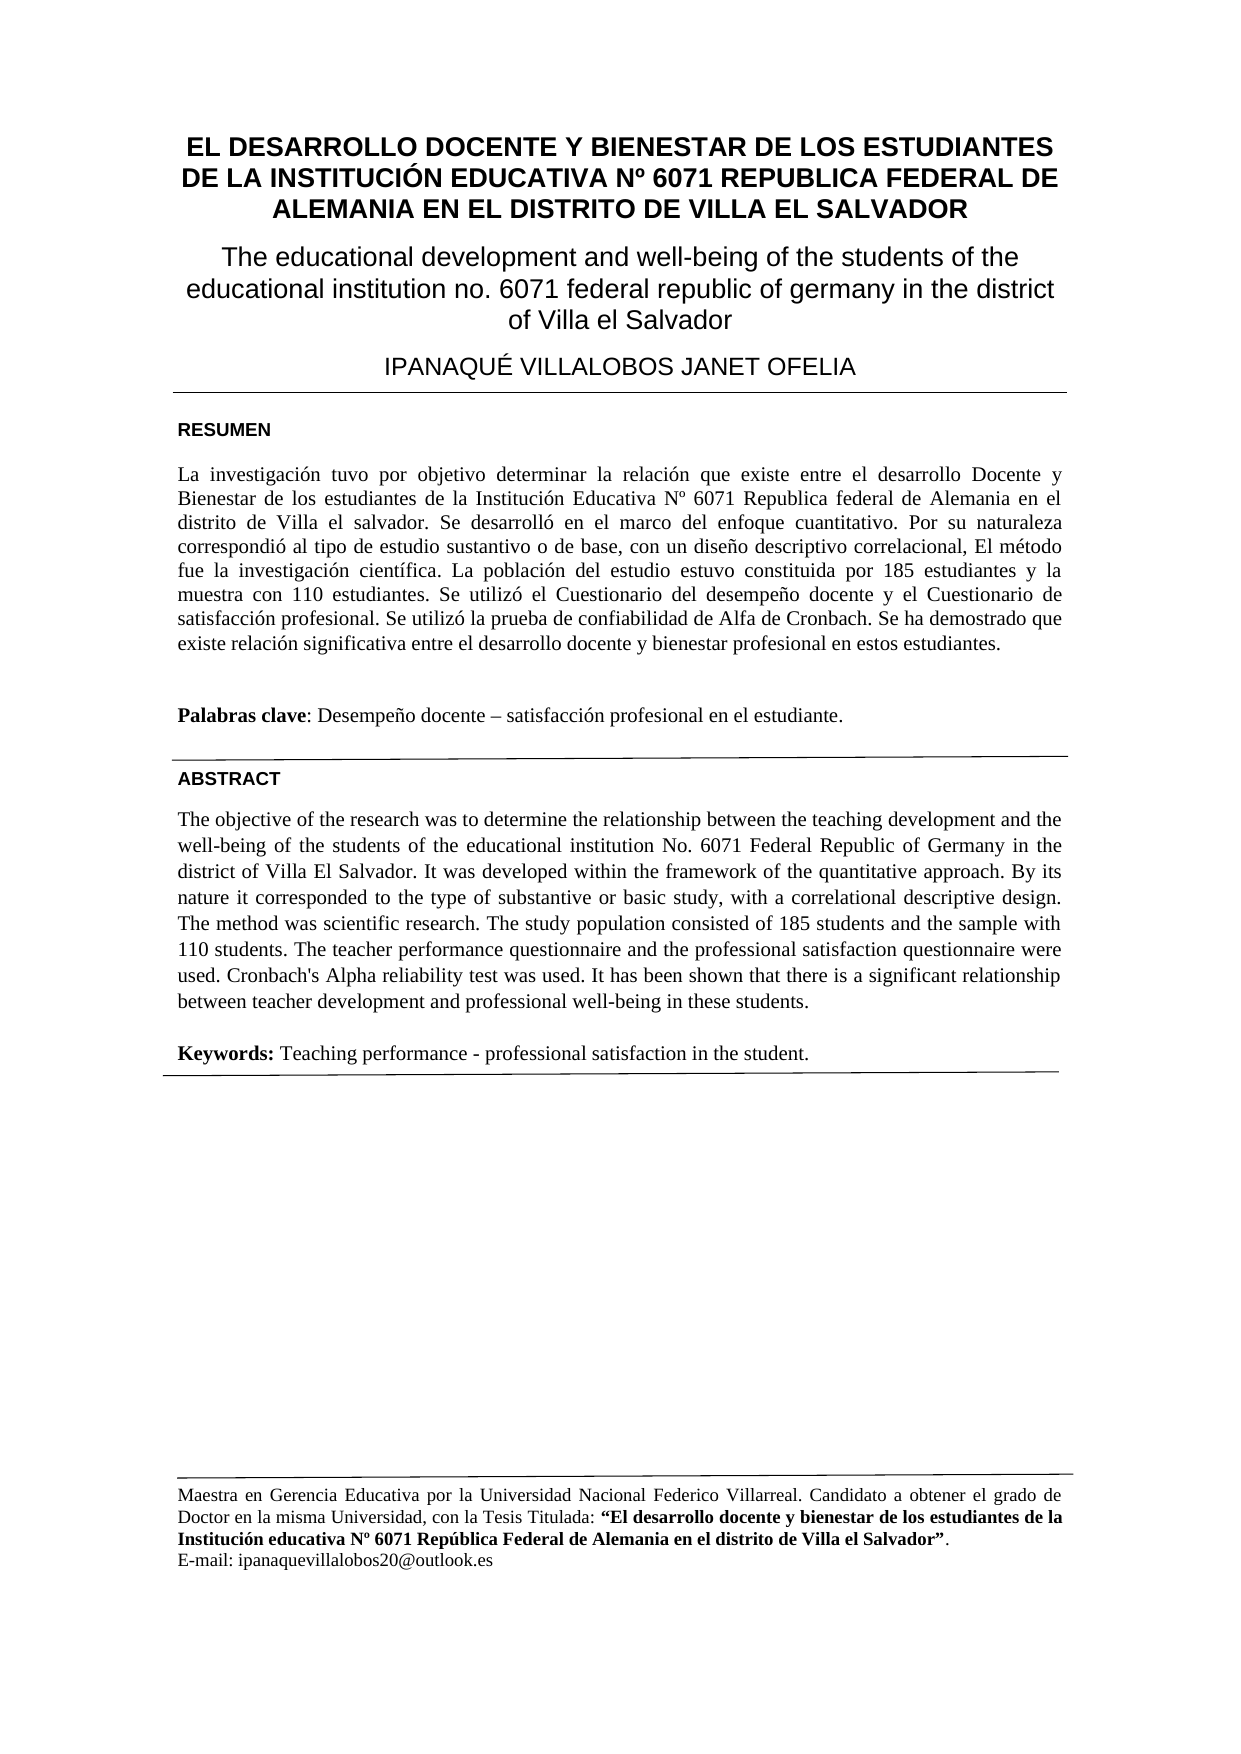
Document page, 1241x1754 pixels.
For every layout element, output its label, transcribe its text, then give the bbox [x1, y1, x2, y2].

text The objective of the research was to determine the relationship between the teaching development and the well-being of the students of the educational institution No. 6071 Federal Republic of Germany in the district of Villa El Salvador. It was developed within the framework of the quantitative approach. By its nature it corresponded to the type of substantive or basic study, with a correlational descriptive design. The method was scientific research. The study population consisted of 185 students and the sample with 110 students. The teacher performance questionnaire and the professional satisfaction questionnaire were used. Cronbach's Alpha reliability test was used. It has been shown that there is a significant relationship between teacher development and professional well-being in these students. [177, 807, 1063, 1013]
text RESUMEN [177, 419, 1063, 440]
text La investigación tuvo por objetivo determinar la relación que existe entre el desarrollo Docente y Bienestar de los estudiantes de la Institución Educativa Nº 6071 Republica federal de Alemania en el distrito de Villa el salvador. Se desarrolló en el marco del enfoque cuantitativo. Por su naturaleza correspondió al tipo de estudio sustantivo o de base, con un diseño descriptivo correlacional, El método fue la investigación científica. La población del estudio estuvo constituida por 185 estudiantes y la muestra con 110 estudiantes. Se utilizó el Cuestionario del desempeño docente y el Cuestionario de satisfacción profesional. Se utilizó la prueba de confiabilidad de Alfa de Cronbach. Se ha demostrado que existe relación significativa entre el desarrollo docente y bienestar profesional en estos estudiantes. [177, 462, 1063, 654]
text Keywords: Teaching performance - professional satisfaction in the student. [177, 1041, 1063, 1065]
text Maestra en Gerencia Educativa por la Universidad Nacional Federico Villarreal. Candidato a obtener el grado de Doctor en la misma Universidad, con la Tesis Titulada: “El desarrollo docente y bienestar de los estudiantes de la Institución educativa Nº 6071 República Federal de Alemania en el distrito de Villa el Salvador”. [177, 1484, 1063, 1549]
text Palabras clave: Desempeño docente – satisfacción profesional en el estudiante. [177, 703, 1063, 727]
text IPANAQUÉ VILLALOBOS JANET OFELIA [177, 352, 1063, 381]
text ABSTRACT [177, 767, 1063, 789]
text EL DESARROLLO DOCENTE Y BIENESTAR DE LOS ESTUDIANTES DE LA INSTITUCIÓN EDUCATIVA Nº 6071 REPUBLICA FEDERAL DE ALEMANIA EN EL DISTRITO DE VILLA EL SALVADOR [177, 131, 1063, 225]
text The educational development and well-being of the students of the educational institution no. 6071 federal republic of germany in the district of Villa el Salvador [177, 241, 1063, 335]
text E-mail: ipanaquevillalobos20@outlook.es [177, 1549, 1063, 1571]
